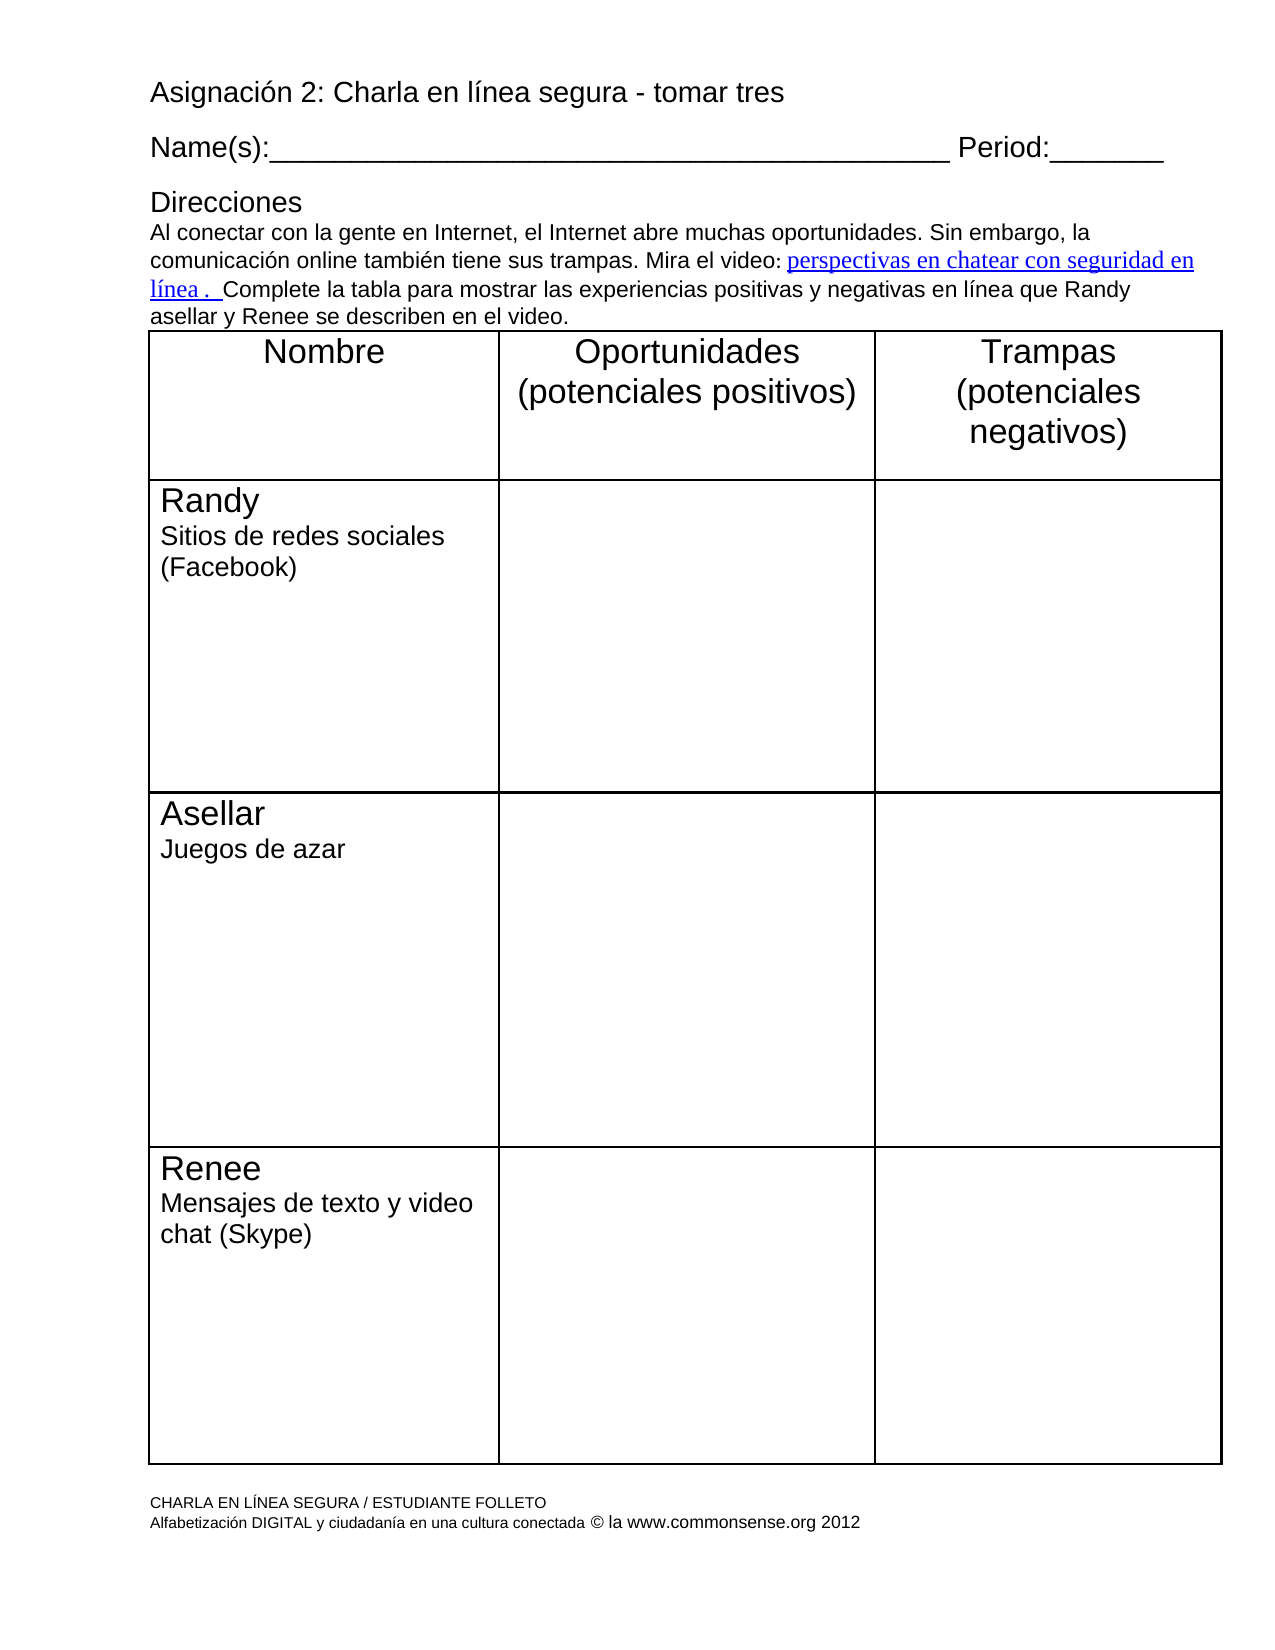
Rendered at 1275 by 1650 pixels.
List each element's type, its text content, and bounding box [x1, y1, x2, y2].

text Al conectar con la gente en Internet, el Internet abre muchas oportunidades. Sin embargo, la comunicación online también tiene sus trampas. Mira el video: perspectivas en chatear con seguridad en línea . Complete la tabla para mostrar las experiencias positivas y negativas en línea que Randy asellar y Renee se describen en el video. [150, 219, 1200, 329]
text Asignación 2: Charla en línea segura - tomar tres [150, 75, 1200, 108]
text CHARLA EN LÍNEA SEGURA / ESTUDIANTE FOLLETO [150, 1494, 1200, 1512]
table_cell [500, 1148, 874, 1463]
text Name(s):__________________________________________ Period:_______ [150, 130, 1200, 164]
table_header Nombre [150, 332, 498, 478]
table_cell Randy Sitios de redes sociales (Facebook) [150, 481, 498, 791]
table_header Trampas (potenciales negativos) [876, 332, 1220, 478]
text Alfabetización DIGITAL y ciudadanía en una cultura conectada © la www.commonsense.org 2012 [150, 1512, 1200, 1532]
table_cell Asellar Juegos de azar [150, 794, 498, 1146]
table_cell [876, 1148, 1220, 1463]
table_header Oportunidades (potenciales positivos) [500, 332, 874, 478]
table_cell [876, 481, 1220, 791]
text Direcciones [150, 185, 1200, 219]
table_cell [500, 794, 874, 1146]
table_cell [876, 794, 1220, 1146]
table_cell Renee Mensajes de texto y video chat (Skype) [150, 1148, 498, 1463]
table_cell [500, 481, 874, 791]
